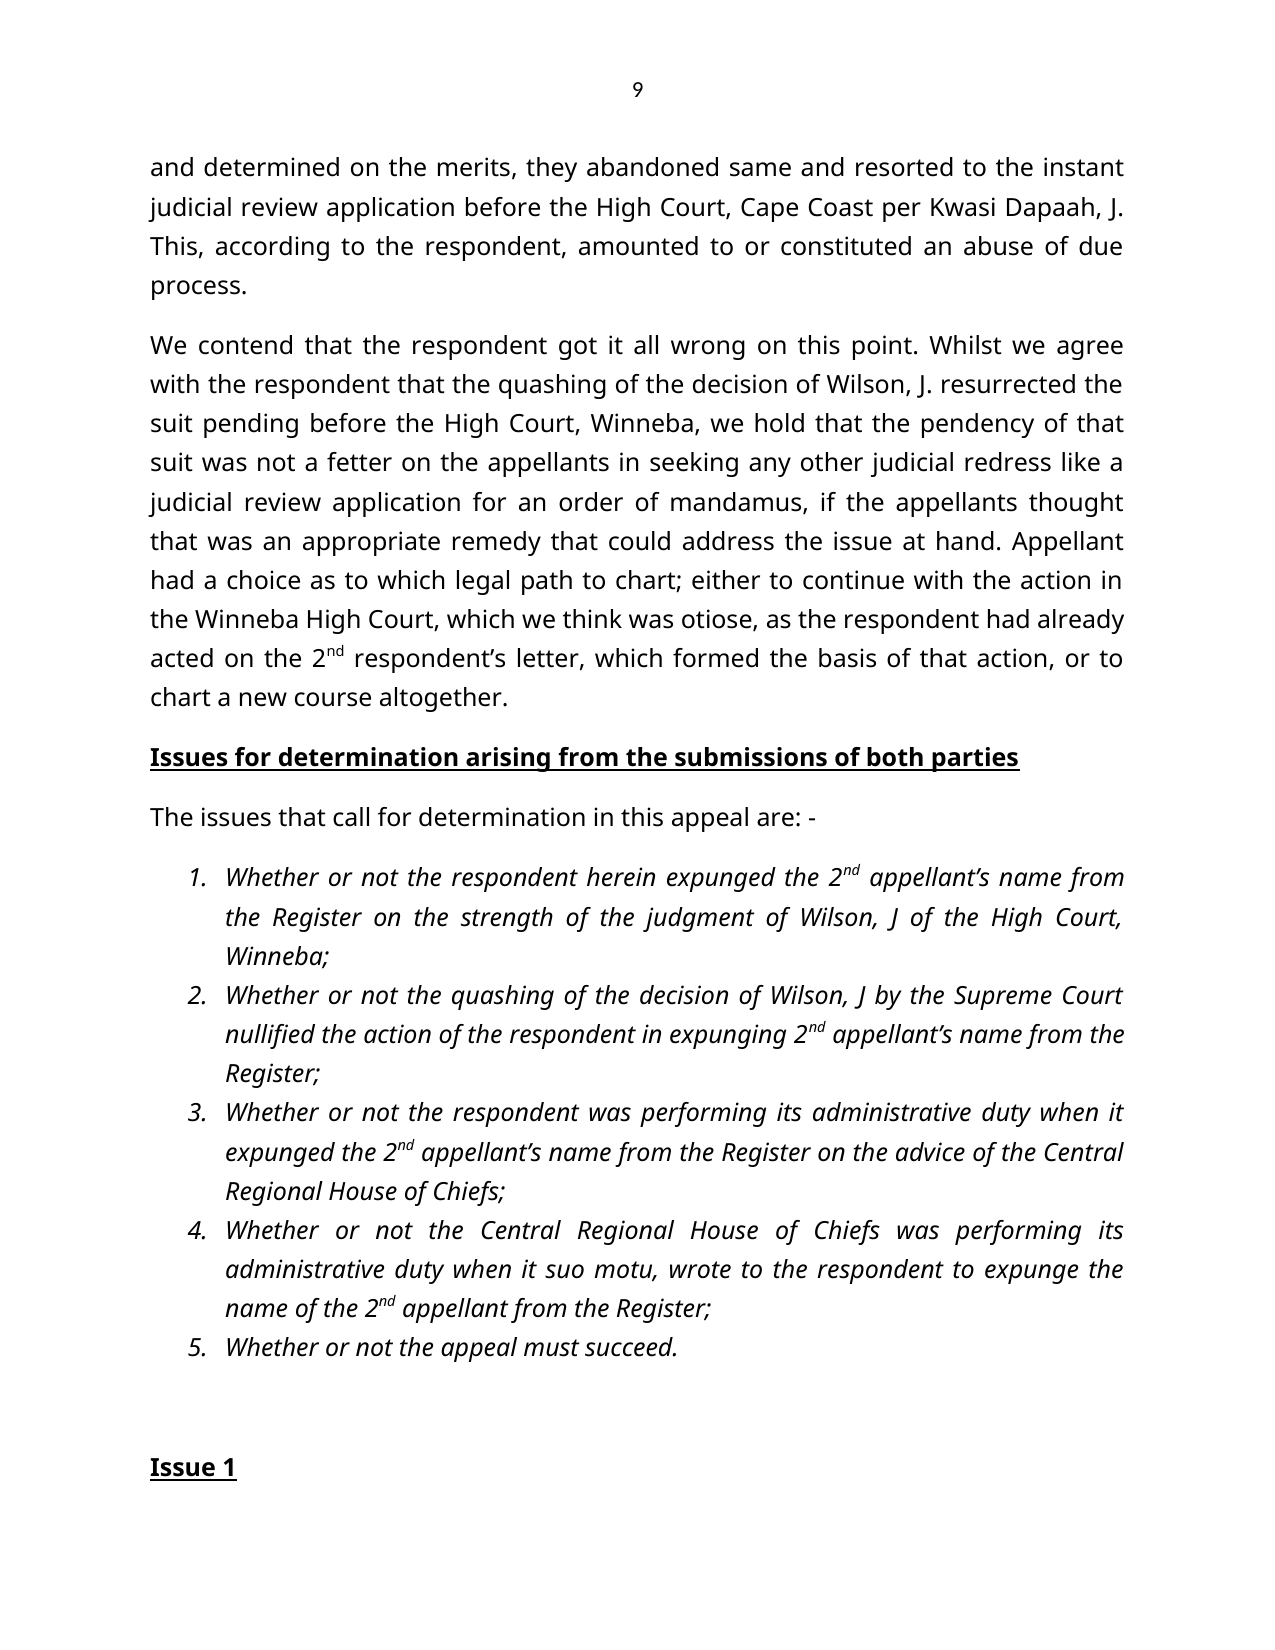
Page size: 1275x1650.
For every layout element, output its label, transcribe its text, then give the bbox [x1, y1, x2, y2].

text Issues for determination arising from the submissions of both parties [150, 740, 1125, 774]
list Whether or not the quashing of the decision of Wilson, J by the Supreme Court nullified the action of the respondent in expunging 2nd appellant’s name from the Register; [187, 977, 1125, 1090]
list Whether or not the respondent was performing its administrative duty when it expunged the 2nd appellant’s name from the Register on the advice of the Central Regional House of Chiefs; [187, 1095, 1125, 1207]
list Whether or not the Central Regional House of Chiefs was performing its administrative duty when it suo motu, wrote to the respondent to expunge the name of the 2nd appellant from the Register; [187, 1212, 1125, 1325]
list Whether or not the appeal must succeed. [187, 1330, 1125, 1364]
text The issues that call for determination in this appeal are: - [150, 800, 1125, 834]
text Issue 1 [150, 1450, 1125, 1484]
text We contend that the respondent got it all wrong on this point. Whilst we agree with the respondent that the quashing of the decision of Wilson, J. resurrected the suit pending before the High Court, Winneba, we hold that the pendency of that suit was not a fetter on the appellants in seeking any other judicial redress like a judicial review application for an order of mandamus, if the appellants thought that was an appropriate remedy that could address the issue at hand. Appellant had a choice as to which legal path to chart; either to continue with the action in the Winneba High Court, which we think was otiose, as the respondent had already acted on the 2nd respondent’s letter, which formed the basis of that action, or to chart a new course altogether. [150, 327, 1125, 714]
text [150, 150, 1125, 302]
list Whether or not the respondent herein expunged the 2nd appellant’s name from the Register on the strength of the judgment of Wilson, J of the High Court, Winneba; [187, 860, 1125, 972]
